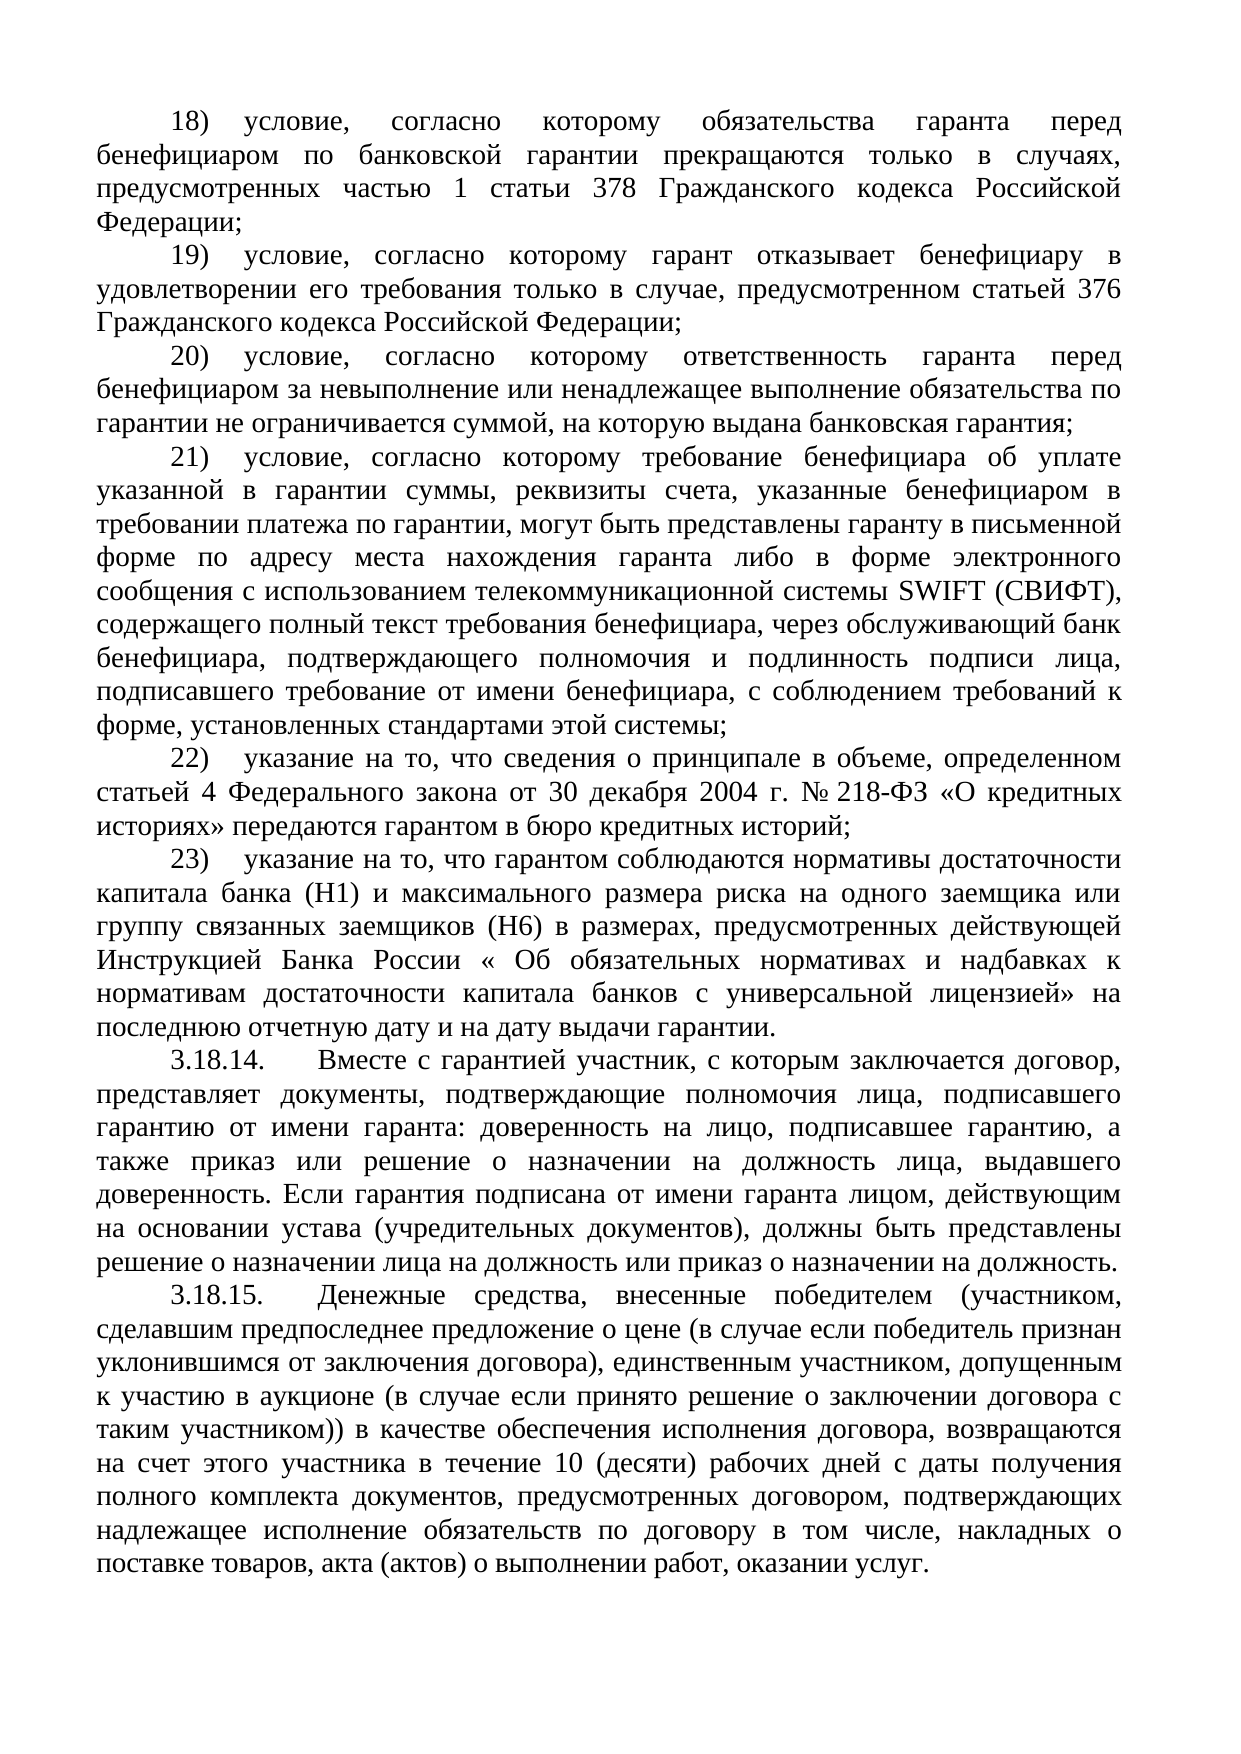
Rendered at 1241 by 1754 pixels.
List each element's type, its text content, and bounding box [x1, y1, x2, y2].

list указание на то, что сведения о принципале в объеме, определенном статьей 4 Федерального закона от 30 декабря 2004 г. № 218-ФЗ «О кредитных историях» передаются гарантом в бюро кредитных историй; [96, 741, 1122, 841]
list условие, согласно которому обязательства гаранта перед бенефициаром по банковской гарантии прекращаются только в случаях, предусмотренных частью 1 статьи 378 Гражданского кодекса Российской Федерации; [96, 103, 1122, 237]
list указание на то, что гарантом соблюдаются нормативы достаточности капитала банка (Н1) и максимального размера риска на одного заемщика или группу связанных заемщиков (Н6) в размерах, предусмотренных действующей Инструкцией Банка России « Об обязательных нормативах и надбавках к нормативам достаточности капитала банков с универсальной лицензией» на последнюю отчетную дату и на дату выдачи гарантии. [96, 841, 1122, 1042]
list условие, согласно которому ответственность гаранта перед бенефициаром за невыполнение или ненадлежащее выполнение обязательства по гарантии не ограничивается суммой, на которую выдана банковская гарантия; [96, 338, 1122, 439]
list Вместе с гарантией участник, с которым заключается договор, представляет документы, подтверждающие полномочия лица, подписавшего гарантию от имени гаранта: доверенность на лицо, подписавшее гарантию, а также приказ или решение о назначении на должность лица, выдавшего доверенность. Если гарантия подписана от имени гаранта лицом, действующим на основании устава (учредительных документов), должны быть представлены решение о назначении лица на должность или приказ о назначении на должность. [96, 1042, 1122, 1277]
list Денежные средства, внесенные победителем (участником, сделавшим предпоследнее предложение о цене (в случае если победитель признан уклонившимся от заключения договора), единственным участником, допущенным к участию в аукционе (в случае если принято решение о заключении договора с таким участником)) в качестве обеспечения исполнения договора, возвращаются на счет этого участника в течение 10 (десяти) рабочих дней с даты получения полного комплекта документов, предусмотренных договором, подтверждающих надлежащее исполнение обязательств по договору в том числе, накладных о поставке товаров, акта (актов) о выполнении работ, оказании услуг. [96, 1277, 1122, 1579]
list условие, согласно которому требование бенефициара об уплате указанной в гарантии суммы, реквизиты счета, указанные бенефициаром в требовании платежа по гарантии, могут быть представлены гаранту в письменной форме по адресу места нахождения гаранта либо в форме электронного сообщения с использованием телекоммуникационной системы SWIFT (СВИФТ), содержащего полный текст требования бенефициара, через обслуживающий банк бенефициара, подтверждающего полномочия и подлинность подписи лица, подписавшего требование от имени бенефициара, с соблюдением требований к форме, установленных стандартами этой системы; [96, 439, 1122, 741]
list условие, согласно которому гарант отказывает бенефициару в удовлетворении его требования только в случае, предусмотренном статьей 376 Гражданского кодекса Российской Федерации; [96, 237, 1122, 338]
